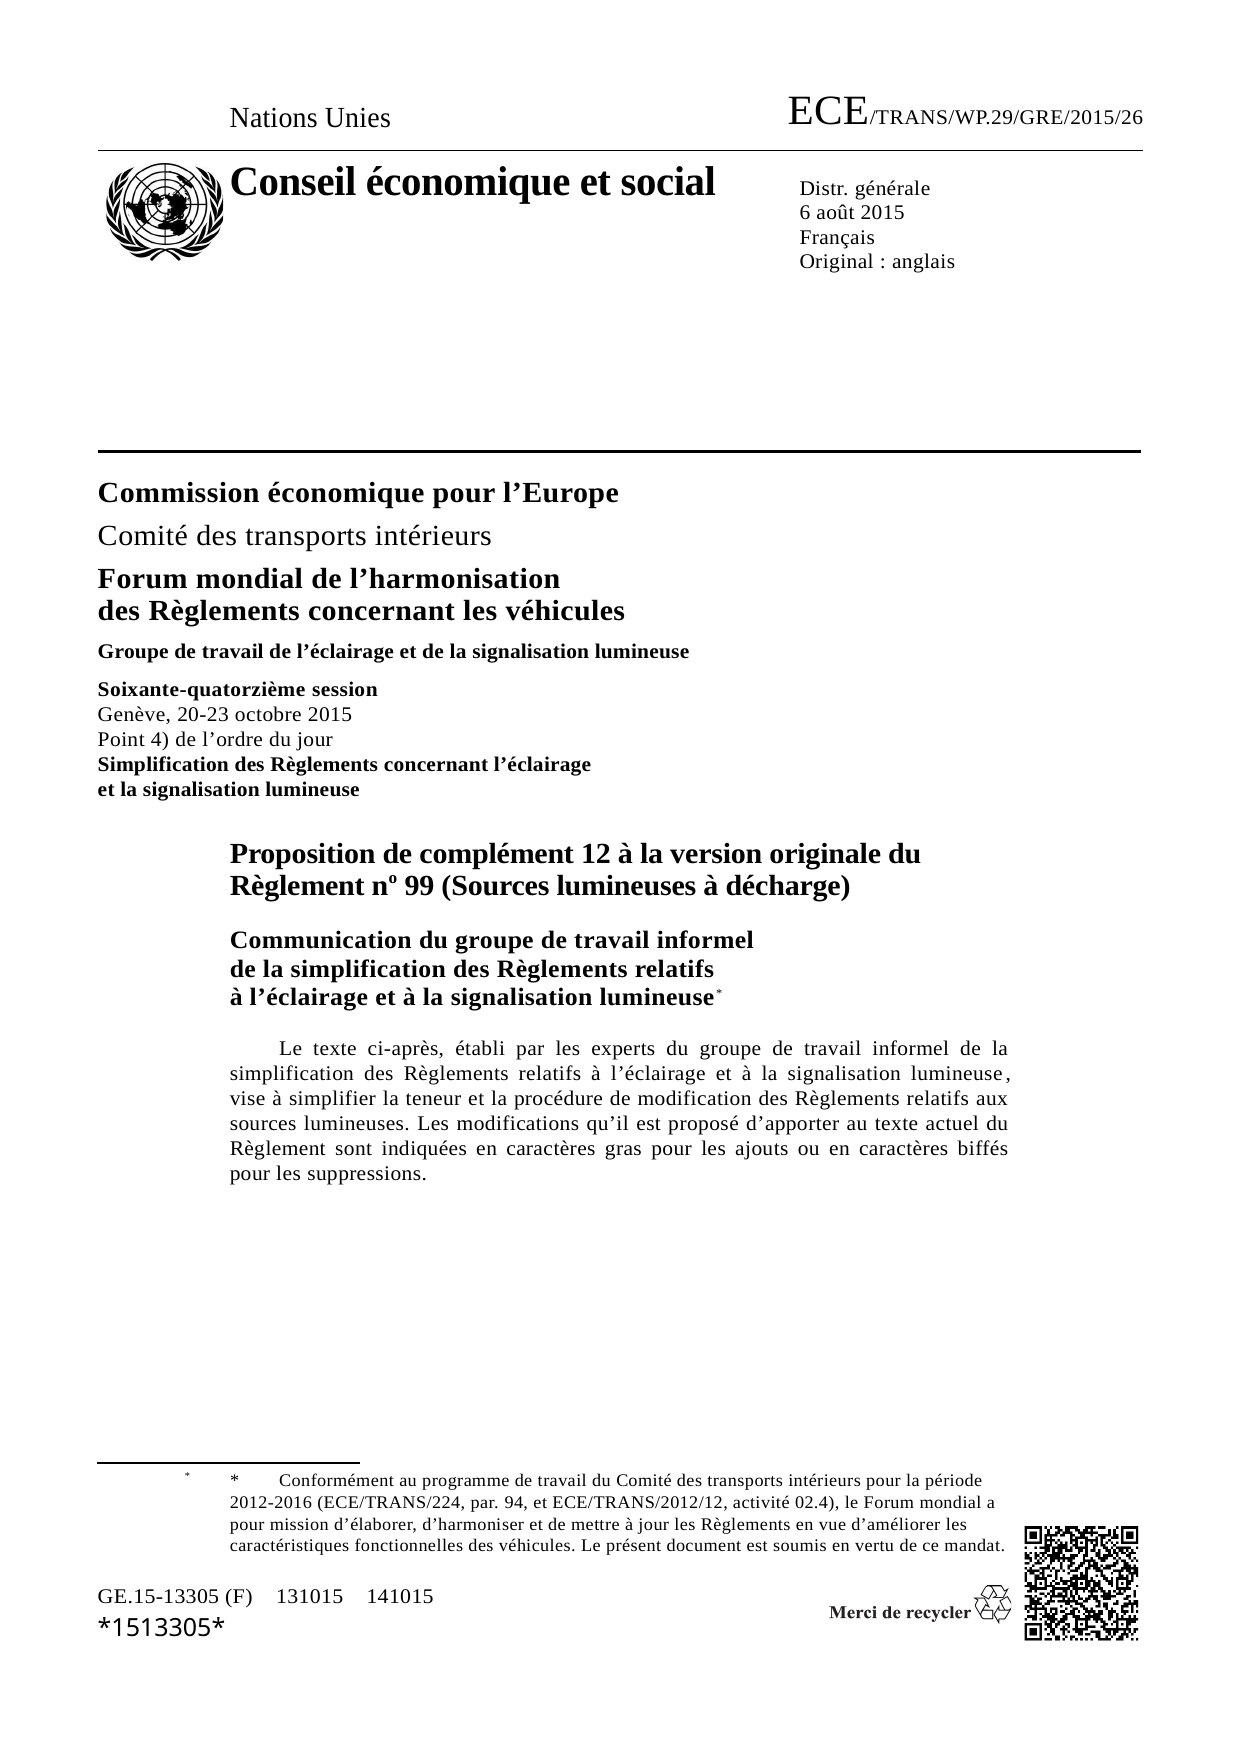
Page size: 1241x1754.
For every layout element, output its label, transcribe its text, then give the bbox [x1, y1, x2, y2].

text Genève, 20-23 octobre 2015 [97, 701, 1143, 726]
text Soixante-quatorzième session [97, 676, 1143, 701]
text Le texte ci-après, établi par les experts du groupe de travail informel de la simplification des Règlements relatifs à l’éclairage et à la signalisation lumineuse, vise à simplifier la teneur et la procédure de modification des Règlements relatifs aux sources lumineuses. Les modifications qu’il est proposé d’apporter au texte actuel du Règlement sont indiquées en caractères gras pour les ajouts ou en caractères biffés pour les suppressions. [229, 1036, 1011, 1186]
text Groupe de travail de l’éclairage et de la signalisation lumineuse [97, 639, 1143, 664]
text Commission économique pour l’Europe [97, 479, 1143, 508]
picture [106, 163, 224, 261]
text Simplification des Règlements concernant l’éclairage et la signalisation lumineuse [97, 751, 1143, 801]
text Proposition de complément 12 à la version originale du Règlement no 99 (Sources lumineuses à décharge) [97, 839, 1011, 901]
picture [1024, 1526, 1139, 1641]
text Forum mondial de l’harmonisation des Règlements concernant les véhicules [97, 564, 1143, 626]
text Comité des transports intérieurs [97, 520, 1143, 551]
text Point 4) de l’ordre du jour [97, 726, 1143, 751]
text Communication du groupe de travail informel de la simplification des Règlements relatifs à l’éclairage et à la signalisation lumineuse* [97, 926, 1011, 1011]
picture [829, 1585, 1012, 1624]
